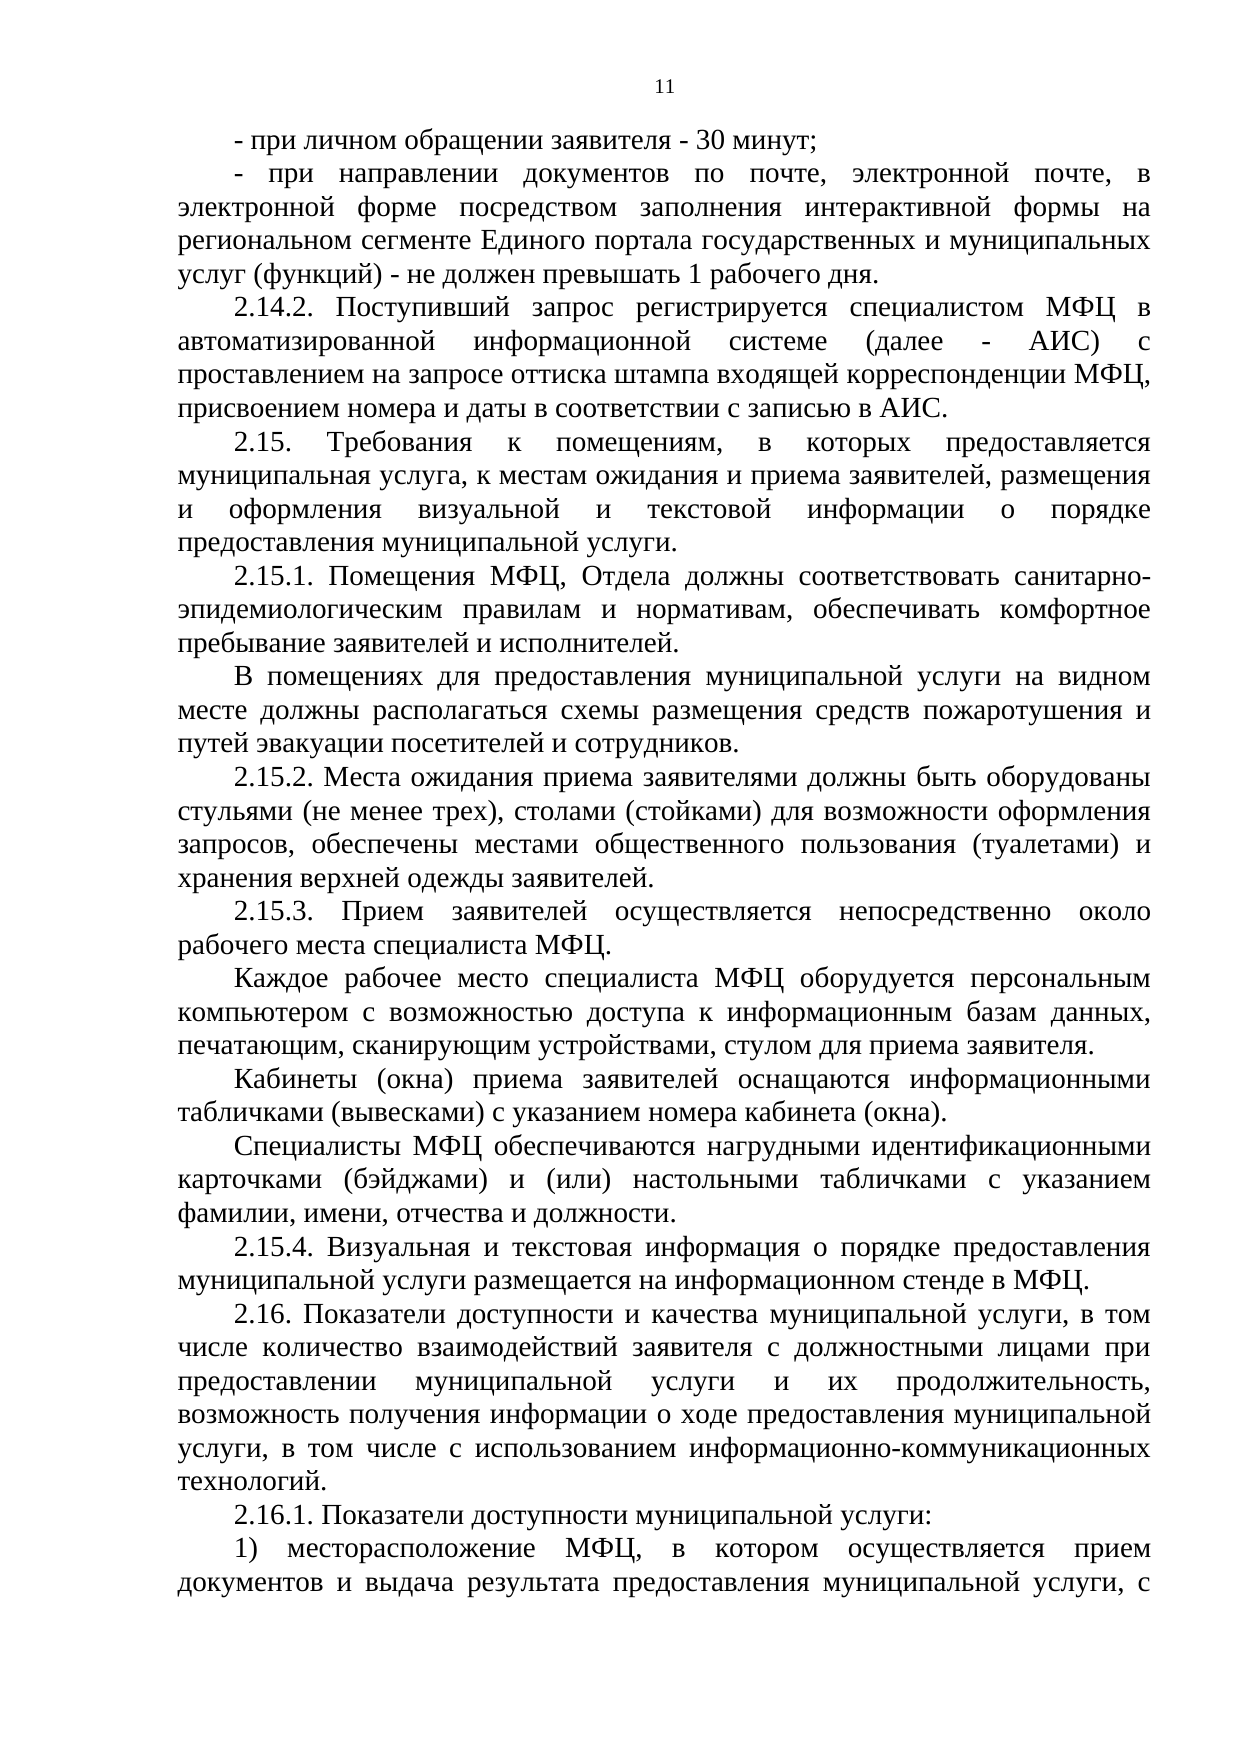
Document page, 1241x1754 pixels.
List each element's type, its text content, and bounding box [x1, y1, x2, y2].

text 2.15.4. Визуальная и текстовая информация о порядке предоставления муниципальной услуги размещается на информационном стенде в МФЦ. [177, 1229, 1152, 1296]
text 2.16.1. Показатели доступности муниципальной услуги: [177, 1497, 1152, 1531]
text - при личном обращении заявителя - 30 минут; [177, 122, 1152, 155]
text 2.15. Требования к помещениям, в которых предоставляется муниципальная услуга, к местам ожидания и приема заявителей, размещения и оформления визуальной и текстовой информации о порядке предоставления муниципальной услуги. [177, 424, 1152, 558]
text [177, 1531, 1152, 1598]
text Специалисты МФЦ обеспечиваются нагрудными идентификационными карточками (бэйджами) и (или) настольными табличками с указанием фамилии, имени, отчества и должности. [177, 1128, 1152, 1229]
text 2.15.2. Места ожидания приема заявителями должны быть оборудованы стульями (не менее трех), столами (стойками) для возможности оформления запросов, обеспечены местами общественного пользования (туалетами) и хранения верхней одежды заявителей. [177, 759, 1152, 893]
text 2.14.2. Поступивший запрос регистрируется специалистом МФЦ в автоматизированной информационной системе (далее - АИС) с проставлением на запросе оттиска штампа входящей корреспонденции МФЦ, присвоением номера и даты в соответствии с записью в АИС. [177, 289, 1152, 424]
text 2.16. Показатели доступности и качества муниципальной услуги, в том числе количество взаимодействий заявителя с должностными лицами при предоставлении муниципальной услуги и их продолжительность, возможность получения информации о ходе предоставления муниципальной услуги, в том числе с использованием информационно-коммуникационных технологий. [177, 1296, 1152, 1497]
text Каждое рабочее место специалиста МФЦ оборудуется персональным компьютером с возможностью доступа к информационным базам данных, печатающим, сканирующим устройствами, стулом для приема заявителя. [177, 960, 1152, 1061]
text Кабинеты (окна) приема заявителей оснащаются информационными табличками (вывесками) с указанием номера кабинета (окна). [177, 1061, 1152, 1128]
text 2.15.1. Помещения МФЦ, Отдела должны соответствовать санитарно-эпидемиологическим правилам и нормативам, обеспечивать комфортное пребывание заявителей и исполнителей. [177, 558, 1152, 658]
text - при направлении документов по почте, электронной почте, в электронной форме посредством заполнения интерактивной формы на региональном сегменте Единого портала государственных и муниципальных услуг (функций) - не должен превышать 1 рабочего дня. [177, 155, 1152, 289]
text В помещениях для предоставления муниципальной услуги на видном месте должны располагаться схемы размещения средств пожаротушения и путей эвакуации посетителей и сотрудников. [177, 658, 1152, 759]
text 2.15.3. Прием заявителей осуществляется непосредственно около рабочего места специалиста МФЦ. [177, 893, 1152, 960]
